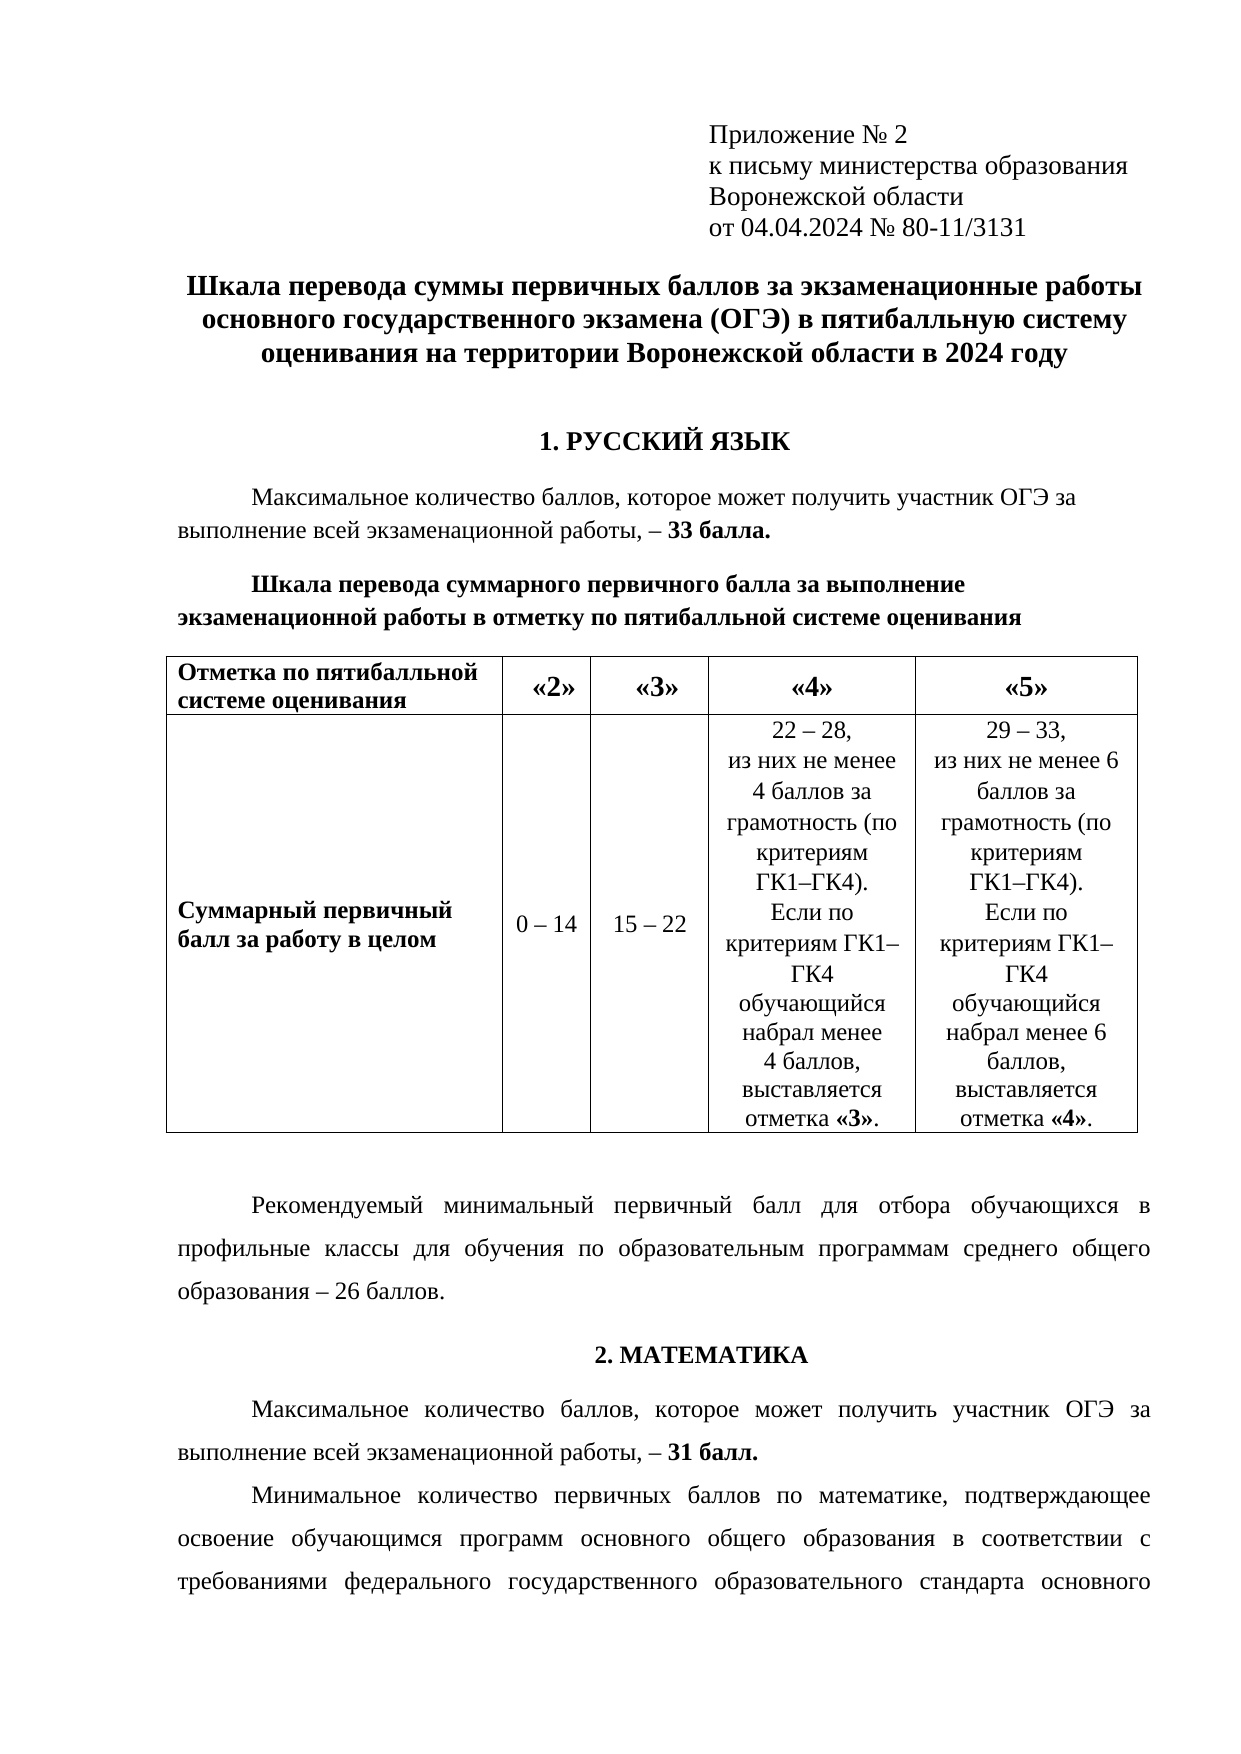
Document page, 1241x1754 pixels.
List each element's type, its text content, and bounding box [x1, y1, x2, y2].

table_cell 29 – 33, из них не менее 6 баллов за грамотность (по критериям ГК1–ГК4). Если по критериям ГК1–ГК4 обучающийся набрал менее 6 баллов, выставляется отметка «4». [916, 715, 1137, 1132]
text Приложение № 2 [709, 118, 1152, 149]
table_cell 0 – 14 [503, 715, 590, 1132]
table_cell 15 – 22 [591, 715, 708, 1132]
table_header «3» [591, 657, 708, 714]
table_header «5» [916, 657, 1137, 714]
table_header «2» [503, 657, 590, 714]
text Воронежской области [709, 180, 1152, 212]
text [177, 1480, 1152, 1595]
text Шкала перевода суммарного первичного балла за выполнение экзаменационной работы в отметку по пятибалльной системе оценивания [177, 569, 1152, 631]
text 2. МАТЕМАТИКА [177, 1340, 1152, 1369]
table_cell 22 – 28, из них не менее 4 баллов за грамотность (по критериям ГК1–ГК4). Если по критериям ГК1–ГК4 обучающийся набрал менее 4 баллов, выставляется отметка «3». [709, 715, 915, 1132]
text к письму министерства образования [709, 149, 1152, 180]
text Шкала перевода суммы первичных баллов за экзаменационные работы основного государственного экзамена (ОГЭ) в пятибалльную систему оценивания на территории Воронежской области в 2024 году [177, 268, 1152, 369]
text Рекомендуемый минимальный первичный балл для отбора обучающихся в профильные классы для обучения по образовательным программам среднего общего образования – 26 баллов. [177, 1190, 1152, 1305]
text Максимальное количество баллов, которое может получить участник ОГЭ за выполнение всей экзаменационной работы, – 33 балла. [177, 482, 1152, 544]
table_header Отметка по пятибалльной системе оценивания [167, 657, 502, 714]
text Максимальное количество баллов, которое может получить участник ОГЭ за выполнение всей экзаменационной работы, – 31 балл. [177, 1394, 1152, 1466]
text 1. РУССКИЙ ЯЗЫК [177, 425, 1152, 456]
table_header «4» [709, 657, 915, 714]
text от 04.04.2024 № 80-11/3131 [709, 212, 1152, 243]
table_cell Суммарный первичный балл за работу в целом [167, 715, 502, 1132]
